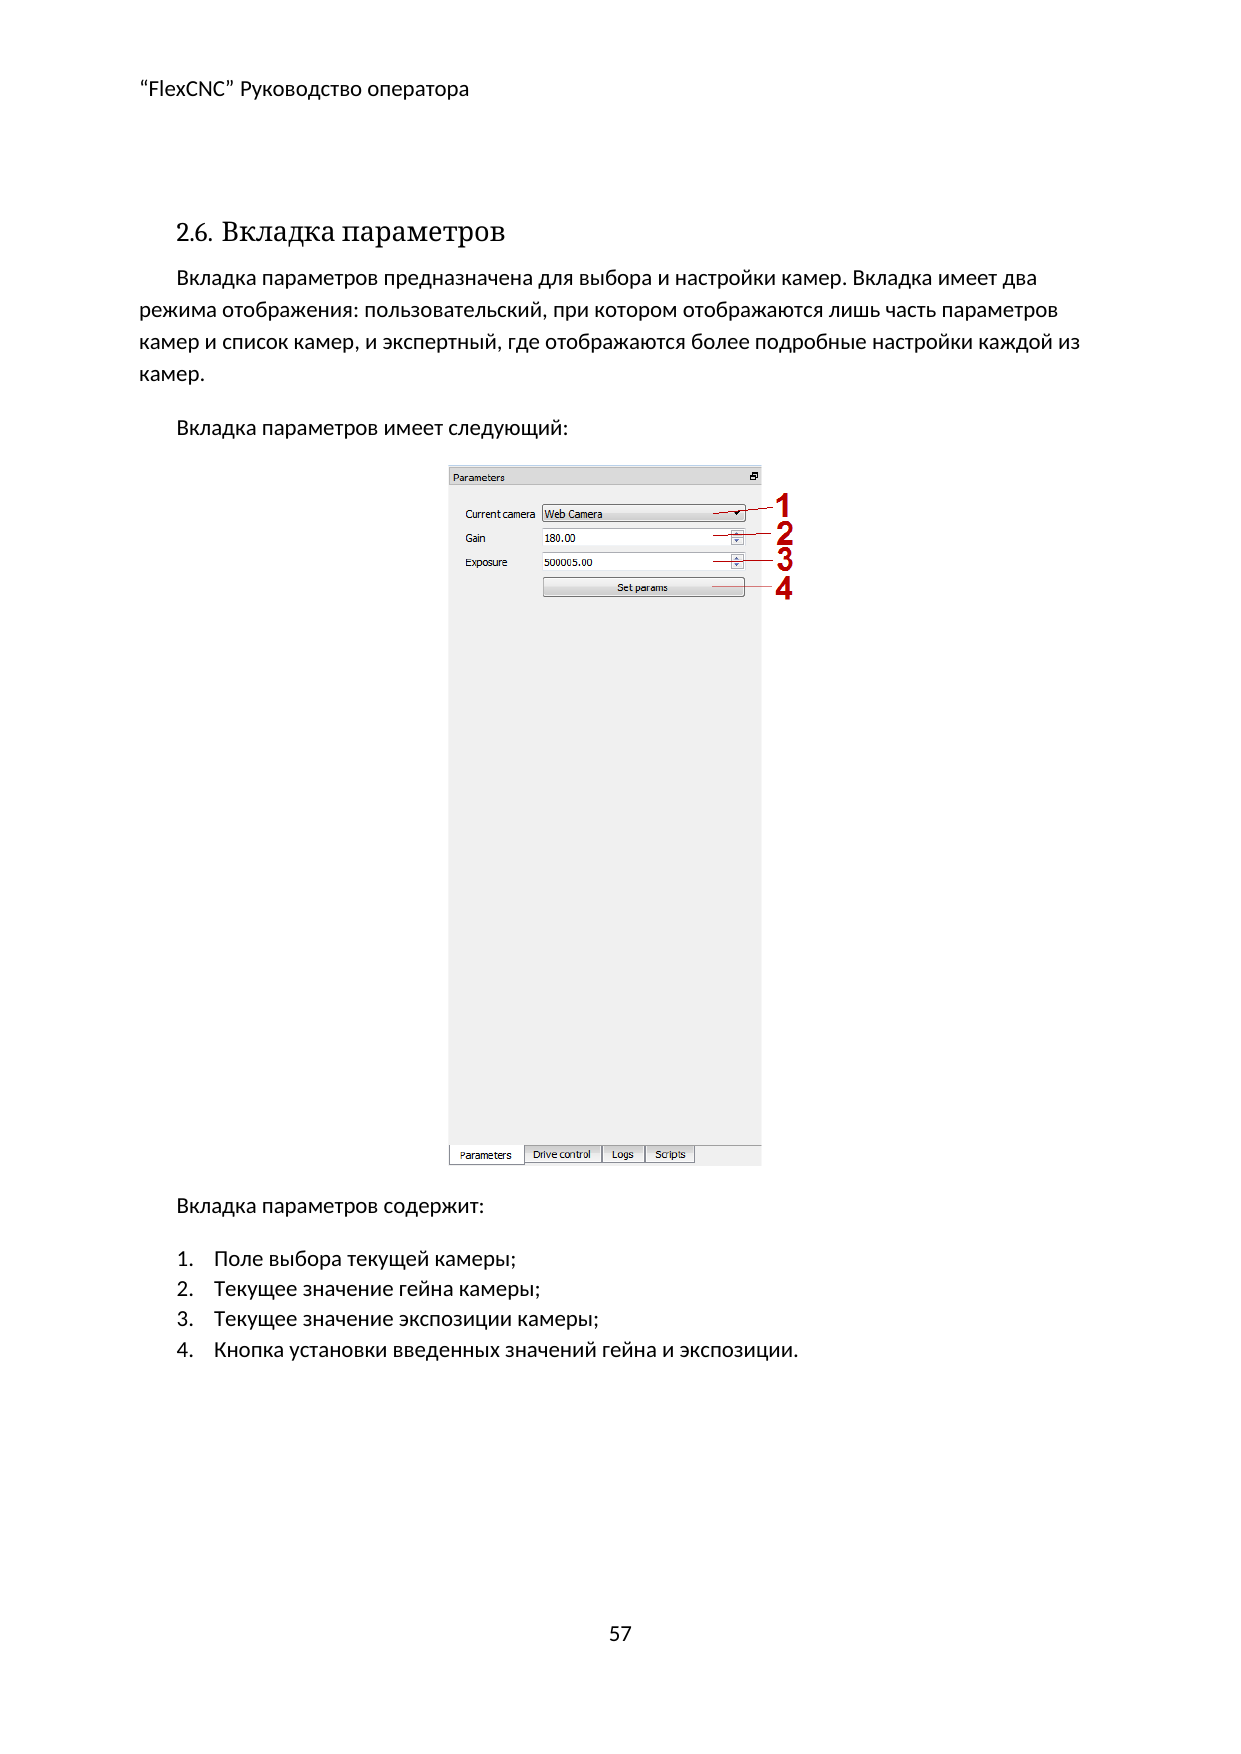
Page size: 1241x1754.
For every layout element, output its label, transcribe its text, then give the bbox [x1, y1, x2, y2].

subtitle Вкладка параметров [176, 217, 1101, 248]
text Вкладка параметров содержит: [176, 1191, 1101, 1219]
list Поле выбора текущей камеры; [176, 1244, 1101, 1272]
list Текущее значение гейна камеры; [176, 1274, 1101, 1302]
text Вкладка параметров имеет следующий: [176, 413, 1101, 441]
list Текущее значение экспозиции камеры; [176, 1304, 1101, 1332]
picture [448, 465, 830, 1166]
list Кнопка установки введенных значений гейна и экспозиции. [176, 1335, 1101, 1363]
text Вкладка параметров предназначена для выбора и настройки камер. Вкладка имеет два режима отображения: пользовательский, при котором отображаются лишь часть параметров камер и список камер, и экспертный, где отображаются более подробные настройки каждой из камер. [139, 263, 1101, 388]
